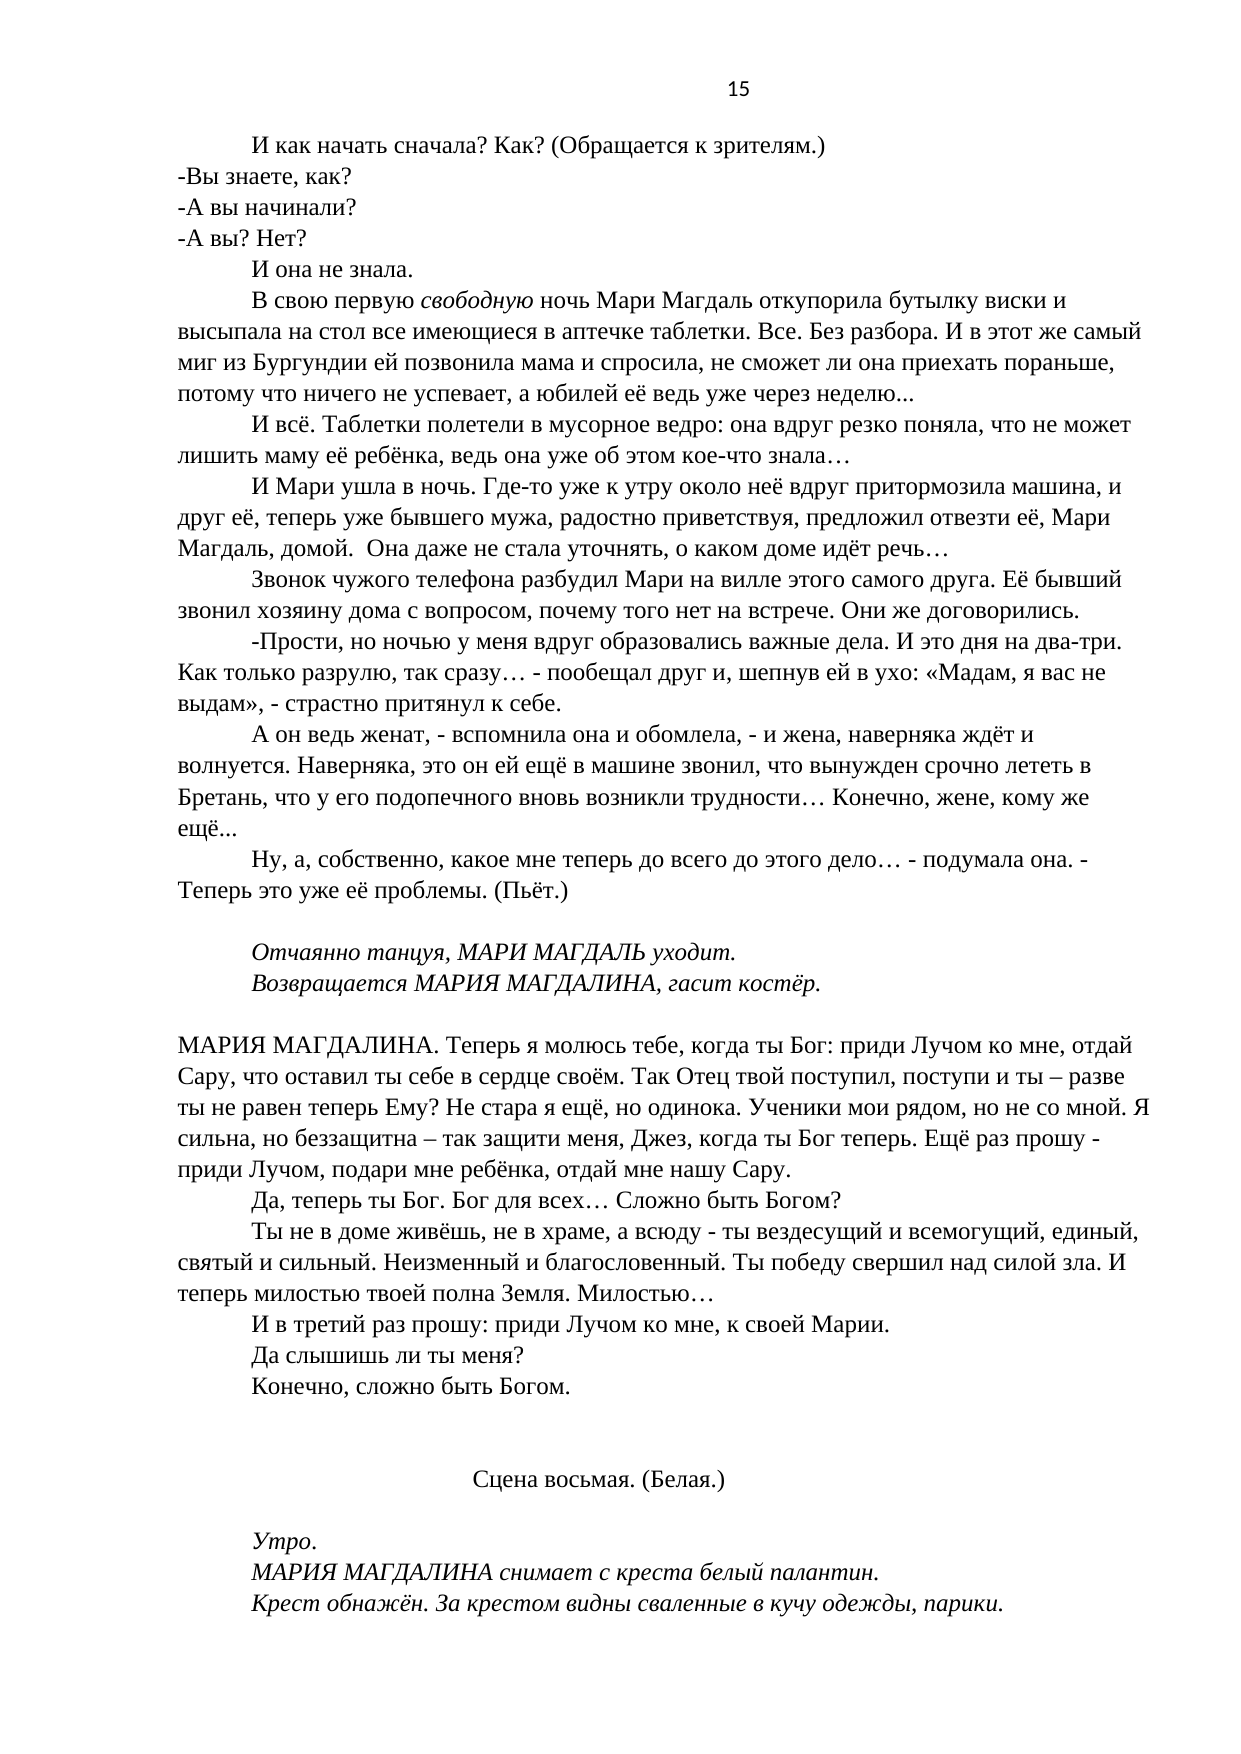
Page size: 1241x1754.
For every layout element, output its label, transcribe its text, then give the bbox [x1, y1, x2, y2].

text -А вы начинали? [177, 192, 1152, 221]
text -Вы знаете, как? [177, 161, 1152, 189]
text Сцена восьмая. (Белая.) [177, 1464, 1152, 1493]
text Возвращается МАРИЯ МАГДАЛИНА, гасит костёр. [177, 968, 1152, 997]
text Да слышишь ли ты меня? [177, 1340, 1152, 1369]
text И Мари ушла в ночь. Где-то уже к утру около неё вдруг притормозила машина, и друг её, теперь уже бывшего мужа, радостно приветствуя, предложил отвезти её, Мари Магдаль, домой. Она даже не стала уточнять, о каком доме идёт речь… [177, 471, 1152, 562]
text Крест обнажён. За крестом видны сваленные в кучу одежды, парики. [177, 1588, 1152, 1617]
text -А вы? Нет? [177, 223, 1152, 252]
text И всё. Таблетки полетели в мусорное ведро: она вдруг резко поняла, что не может лишить маму её ребёнка, ведь она уже об этом кое-что знала… [177, 409, 1152, 469]
text И в третий раз прошу: приди Лучом ко мне, к своей Марии. [177, 1309, 1152, 1338]
text И она не знала. [177, 254, 1152, 283]
text В свою первую свободную ночь Мари Магдаль откупорила бутылку виски и высыпала на стол все имеющиеся в аптечке таблетки. Все. Без разбора. И в этот же самый миг из Бургундии ей позвонила мама и спросила, не сможет ли она приехать пораньше, потому что ничего не успевает, а юбилей её ведь уже через неделю... [177, 285, 1152, 407]
text Ну, а, собственно, какое мне теперь до всего до этого дело… - подумала она. - Теперь это уже её проблемы. (Пьёт.) [177, 844, 1152, 903]
text И как начать сначала? Как? (Обращается к зрителям.) [177, 130, 1152, 158]
text -Прости, но ночью у меня вдруг образовались важные дела. И это дня на два-три. Как только разрулю, так сразу… - пообещал друг и, шепнув ей в ухо: «Мадам, я вас не выдам», - страстно притянул к себе. [177, 626, 1152, 717]
text Отчаянно танцуя, МАРИ МАГДАЛЬ уходит. [177, 937, 1152, 966]
text Ты не в доме живёшь, не в храме, а всюду - ты вездесущий и всемогущий, единый, святый и сильный. Неизменный и благословенный. Ты победу свершил над силой зла. И теперь милостью твоей полна Земля. Милостью… [177, 1216, 1152, 1307]
text МАРИЯ МАГДАЛИНА снимает с креста белый палантин. [177, 1557, 1152, 1586]
text МАРИЯ МАГДАЛИНА. Теперь я молюсь тебе, когда ты Бог: приди Лучом ко мне, отдай Сару, что оставил ты себе в сердце своём. Так Отец твой поступил, поступи и ты – разве ты не равен теперь Ему? Не стара я ещё, но одинока. Ученики мои рядом, но не со мной. Я сильна, но беззащитна – так защити меня, Джез, когда ты Бог теперь. Ещё раз прошу - приди Лучом, подари мне ребёнка, отдай мне нашу Сару. [177, 1030, 1152, 1183]
text А он ведь женат, - вспомнила она и обомлела, - и жена, наверняка ждёт и волнуется. Наверняка, это он ей ещё в машине звонил, что вынужден срочно лететь в Бретань, что у его подопечного вновь возникли трудности… Конечно, жене, кому же ещё... [177, 719, 1152, 841]
text Звонок чужого телефона разбудил Мари на вилле этого самого друга. Её бывший звонил хозяину дома с вопросом, почему того нет на встрече. Они же договорились. [177, 564, 1152, 624]
text Утро. [177, 1526, 1152, 1555]
text Да, теперь ты Бог. Бог для всех… Сложно быть Богом? [177, 1185, 1152, 1214]
text Конечно, сложно быть Богом. [177, 1371, 1152, 1400]
